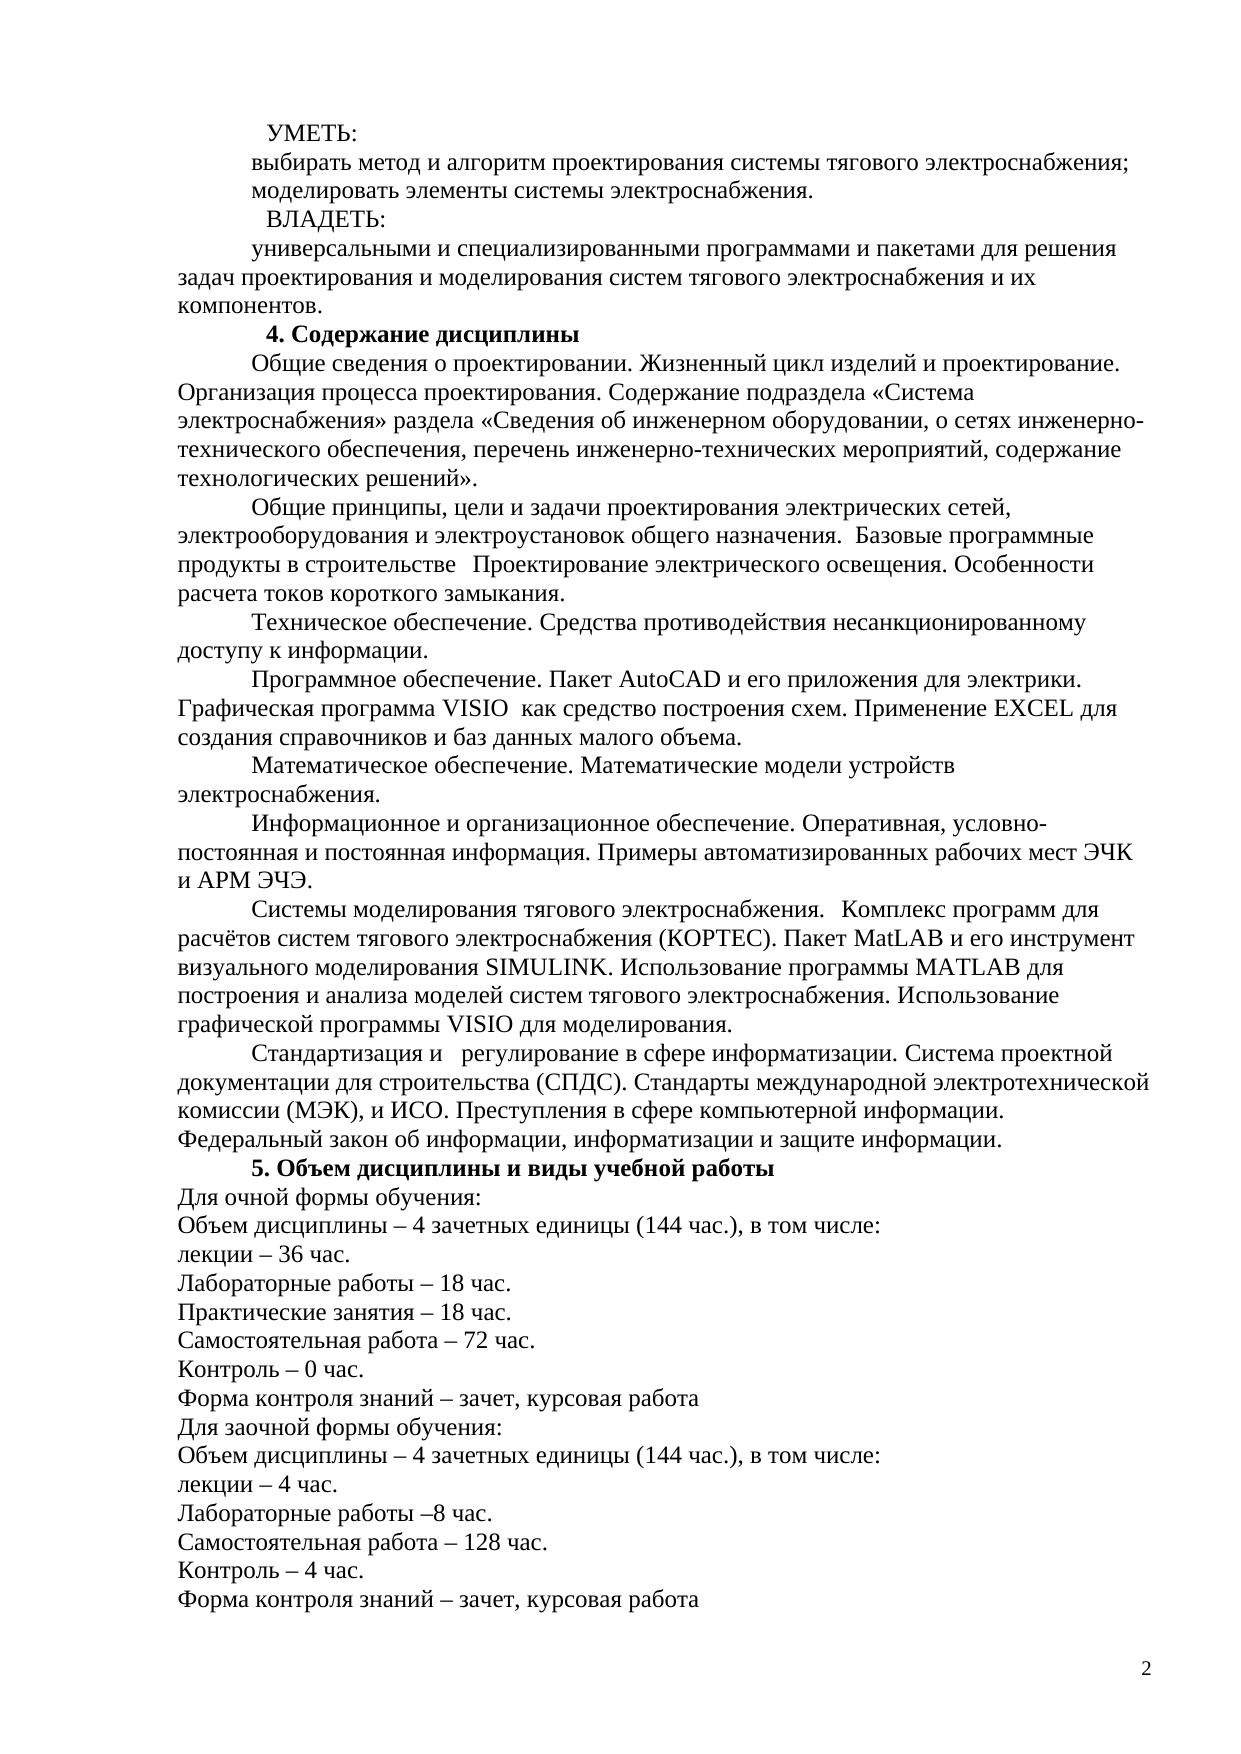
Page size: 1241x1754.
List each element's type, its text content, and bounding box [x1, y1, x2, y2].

text Лабораторные работы – 18 час. [177, 1268, 1152, 1297]
text Лабораторные работы –8 час. [177, 1498, 1152, 1527]
text 4. Содержание дисциплины [177, 319, 1152, 348]
text Для заочной формы обучения: [177, 1412, 1152, 1441]
text Контроль – 4 час. [177, 1556, 1152, 1584]
text УМЕТЬ: [177, 118, 1152, 147]
text Математическое обеспечение. Математические модели устройств электроснабжения. [177, 751, 1152, 808]
text выбирать метод и алгоритм проектирования системы тягового электроснабжения; [177, 147, 1152, 176]
text Стандартизация и регулирование в сфере информатизации. Система проектной документации для строительства (СПДС). Стандарты международной электротехнической комиссии (МЭК), и ИСО. Преступления в сфере компьютерной информации. Федеральный закон об информации, информатизации и защите информации. [177, 1038, 1152, 1153]
text моделировать элементы системы электроснабжения. [177, 176, 1152, 204]
text Общие принципы, цели и задачи проектирования электрических сетей, электрооборудования и электроустановок общего назначения. Базовые программные продукты в строительстве Проектирование электрического освещения. Особенности расчета токов короткого замыкания. [177, 492, 1152, 607]
text Общие сведения о проектировании. Жизненный цикл изделий и проектирование. Организация процесса проектирования. Содержание подраздела «Система электроснабжения» раздела «Сведения об инженерном оборудовании, о сетях инженерно-технического обеспечения, перечень инженерно-технических мероприятий, содержание технологических решений». [177, 348, 1152, 492]
text универсальными и специализированными программами и пакетами для решения задач проектирования и моделирования систем тягового электроснабжения и их компонентов. [177, 233, 1152, 319]
text 5. Объем дисциплины и виды учебной работы [177, 1153, 1152, 1182]
text Системы моделирования тягового электроснабжения. Комплекс программ для расчётов систем тягового электроснабжения (КОРТЕС). Пакет MatLAB и его инструмент визуального моделирования SIMULINK. Использование программы MATLAB для построения и анализа моделей систем тягового электроснабжения. Использование графической программы VISIO для моделирования. [177, 894, 1152, 1038]
text Самостоятельная работа – 72 час. [177, 1326, 1152, 1354]
text Объем дисциплины – 4 зачетных единицы (144 час.), в том числе: [177, 1441, 1152, 1469]
text ВЛАДЕТЬ: [177, 204, 1152, 233]
text Практические занятия – 18 час. [177, 1297, 1152, 1326]
text Информационное и организационное обеспечение. Оперативная, условно-постоянная и постоянная информация. Примеры автоматизированных рабочих мест ЭЧК и АРМ ЭЧЭ. [177, 808, 1152, 894]
text Объем дисциплины – 4 зачетных единицы (144 час.), в том числе: [177, 1211, 1152, 1239]
text Самостоятельная работа – 128 час. [177, 1527, 1152, 1556]
text лекции – 4 час. [177, 1469, 1152, 1498]
text Форма контроля знаний – зачет, курсовая работа [177, 1383, 1152, 1412]
text Форма контроля знаний – зачет, курсовая работа [177, 1584, 1152, 1613]
text Контроль – 0 час. [177, 1354, 1152, 1383]
text Техническое обеспечение. Средства противодействия несанкционированному доступу к информации. [177, 607, 1152, 664]
text лекции – 36 час. [177, 1239, 1152, 1268]
text Программное обеспечение. Пакет AutoCAD и его приложения для электрики. Графическая программа VISIO как средство построения схем. Применение EXCEL для создания справочников и баз данных малого объема. [177, 664, 1152, 751]
text Для очной формы обучения: [177, 1182, 1152, 1211]
